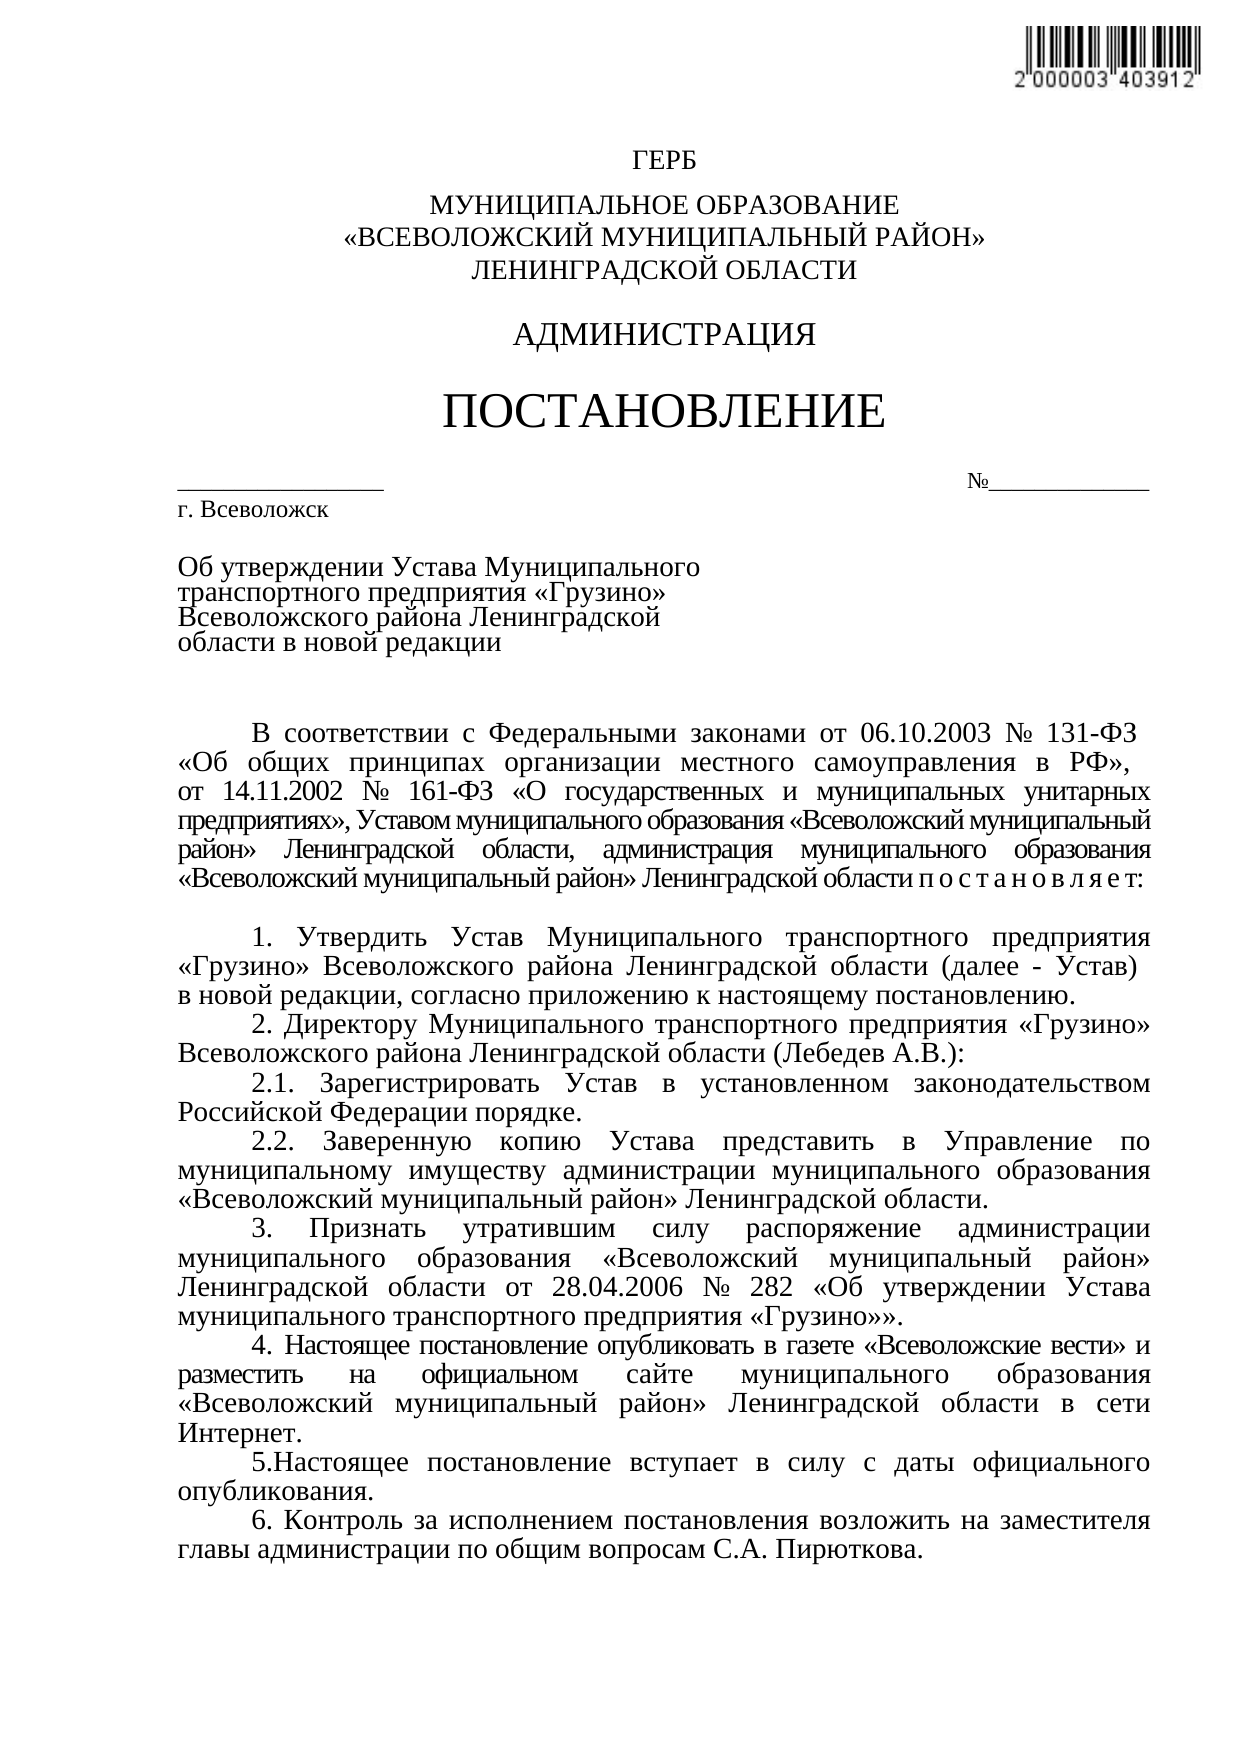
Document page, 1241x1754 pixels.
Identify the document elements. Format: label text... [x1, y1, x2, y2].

text области в новой редакции [177, 631, 1152, 656]
picture [1012, 26, 1221, 91]
text 2. Директору Муниципального транспортного предприятия «Грузино» Всеволожского района Ленинградской области (Лебедев А.В.): [177, 1010, 1152, 1069]
text ПОСТАНОВЛЕНИЕ [177, 381, 1152, 438]
text 1. Утвердить Устав Муниципального транспортного предприятия «Грузино» Всеволожского района Ленинградской области (далее - Устав) в новой редакции, согласно приложению к настоящему постановлению. [177, 923, 1152, 1010]
text 5.Настоящее постановление вступает в силу с даты официального опубликования. [177, 1448, 1152, 1506]
text МУНИЦИПАЛЬНОЕ ОБРАЗОВАНИЕ [177, 188, 1152, 220]
text 2.1. Зарегистрировать Устав в установленном законодательством Российской Федерации порядке. [177, 1069, 1152, 1127]
text 3. Признать утратившим силу распоряжение администрации муниципального образования «Всеволожский муниципальный район» Ленинградской области от 28.04.2006 № 282 «Об утверждении Устава муниципального транспортного предприятия «Грузино»». [177, 1214, 1152, 1331]
text __________________ №______________ [177, 467, 1152, 494]
text 6. Контроль за исполнением постановления возложить на заместителя главы администрации по общим вопросам С.А. Пирюткова. [177, 1506, 1152, 1564]
text В соответствии с Федеральными законами от 06.10.2003 № 131-ФЗ «Об общих принципах организации местного самоуправления в РФ», от 14.11.2002 № 161-ФЗ «О государственных и муниципальных унитарных предприятиях», Уставом муниципального образования «Всеволожский муниципальный район» Ленинградской области, администрация муниципального образования «Всеволожский муниципальный район» Ленинградской области п о с т а н о в л я е т: [177, 719, 1152, 894]
text 4. Настоящее постановление опубликовать в газете «Всеволожские вести» и разместить на официальном сайте муниципального образования «Всеволожский муниципальный район» Ленинградской области в сети Интернет. [177, 1331, 1152, 1448]
text Об утверждении Устава Муниципального [177, 556, 1152, 581]
text АДМИНИСТРАЦИЯ [177, 314, 1152, 352]
text 2.2. Заверенную копию Устава представить в Управление по муниципальному имуществу администрации муниципального образования «Всеволожский муниципальный район» Ленинградской области. [177, 1127, 1152, 1214]
text «ВСЕВОЛОЖСКИЙ МУНИЦИПАЛЬНЫЙ РАЙОН» [177, 220, 1152, 253]
text ГЕРБ [177, 143, 1152, 176]
text транспортного предприятия «Грузино» [177, 581, 1152, 606]
text ЛЕНИНГРАДСКОЙ ОБЛАСТИ [177, 253, 1152, 285]
text г. Всеволожск [177, 494, 1152, 522]
text Всеволожского района Ленинградской [177, 606, 1152, 631]
